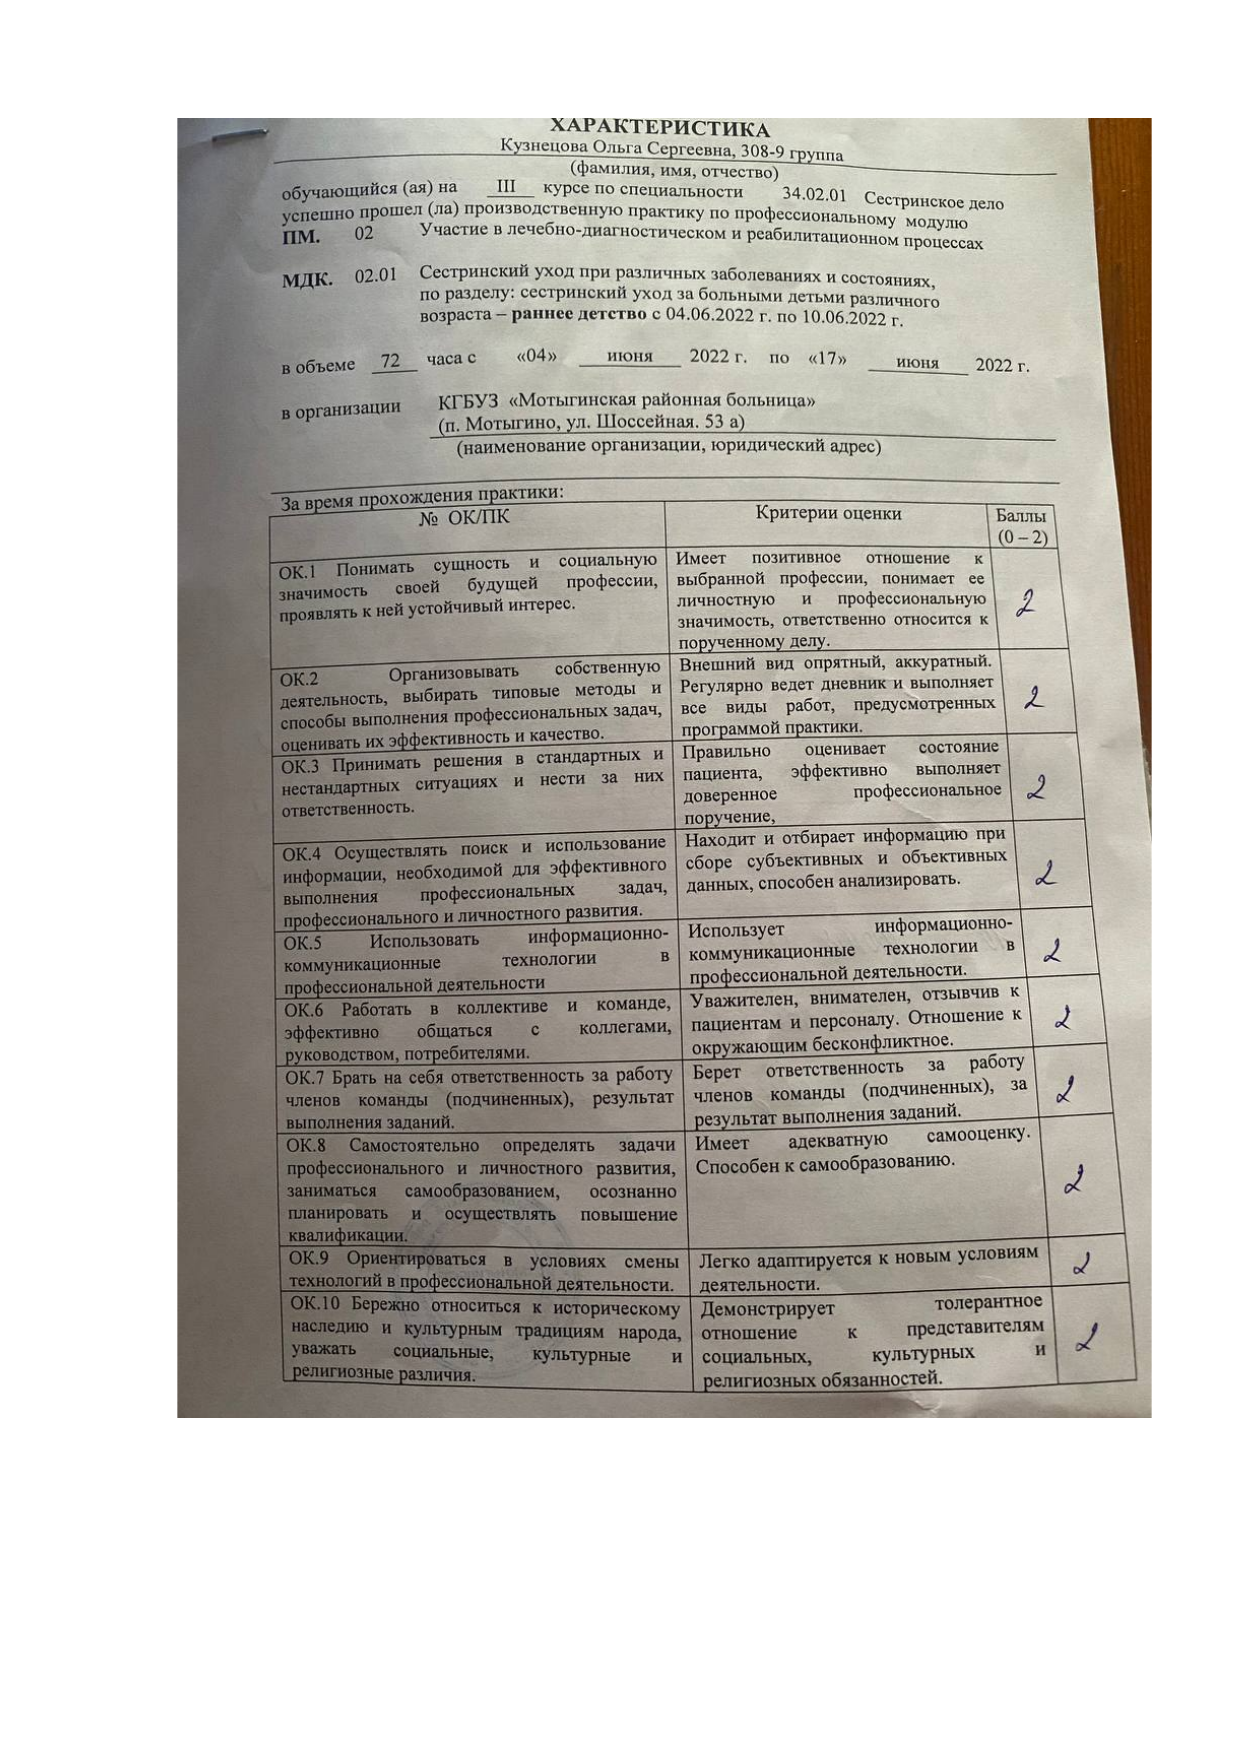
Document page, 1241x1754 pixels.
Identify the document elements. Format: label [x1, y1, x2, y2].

picture [177, 118, 1152, 1418]
